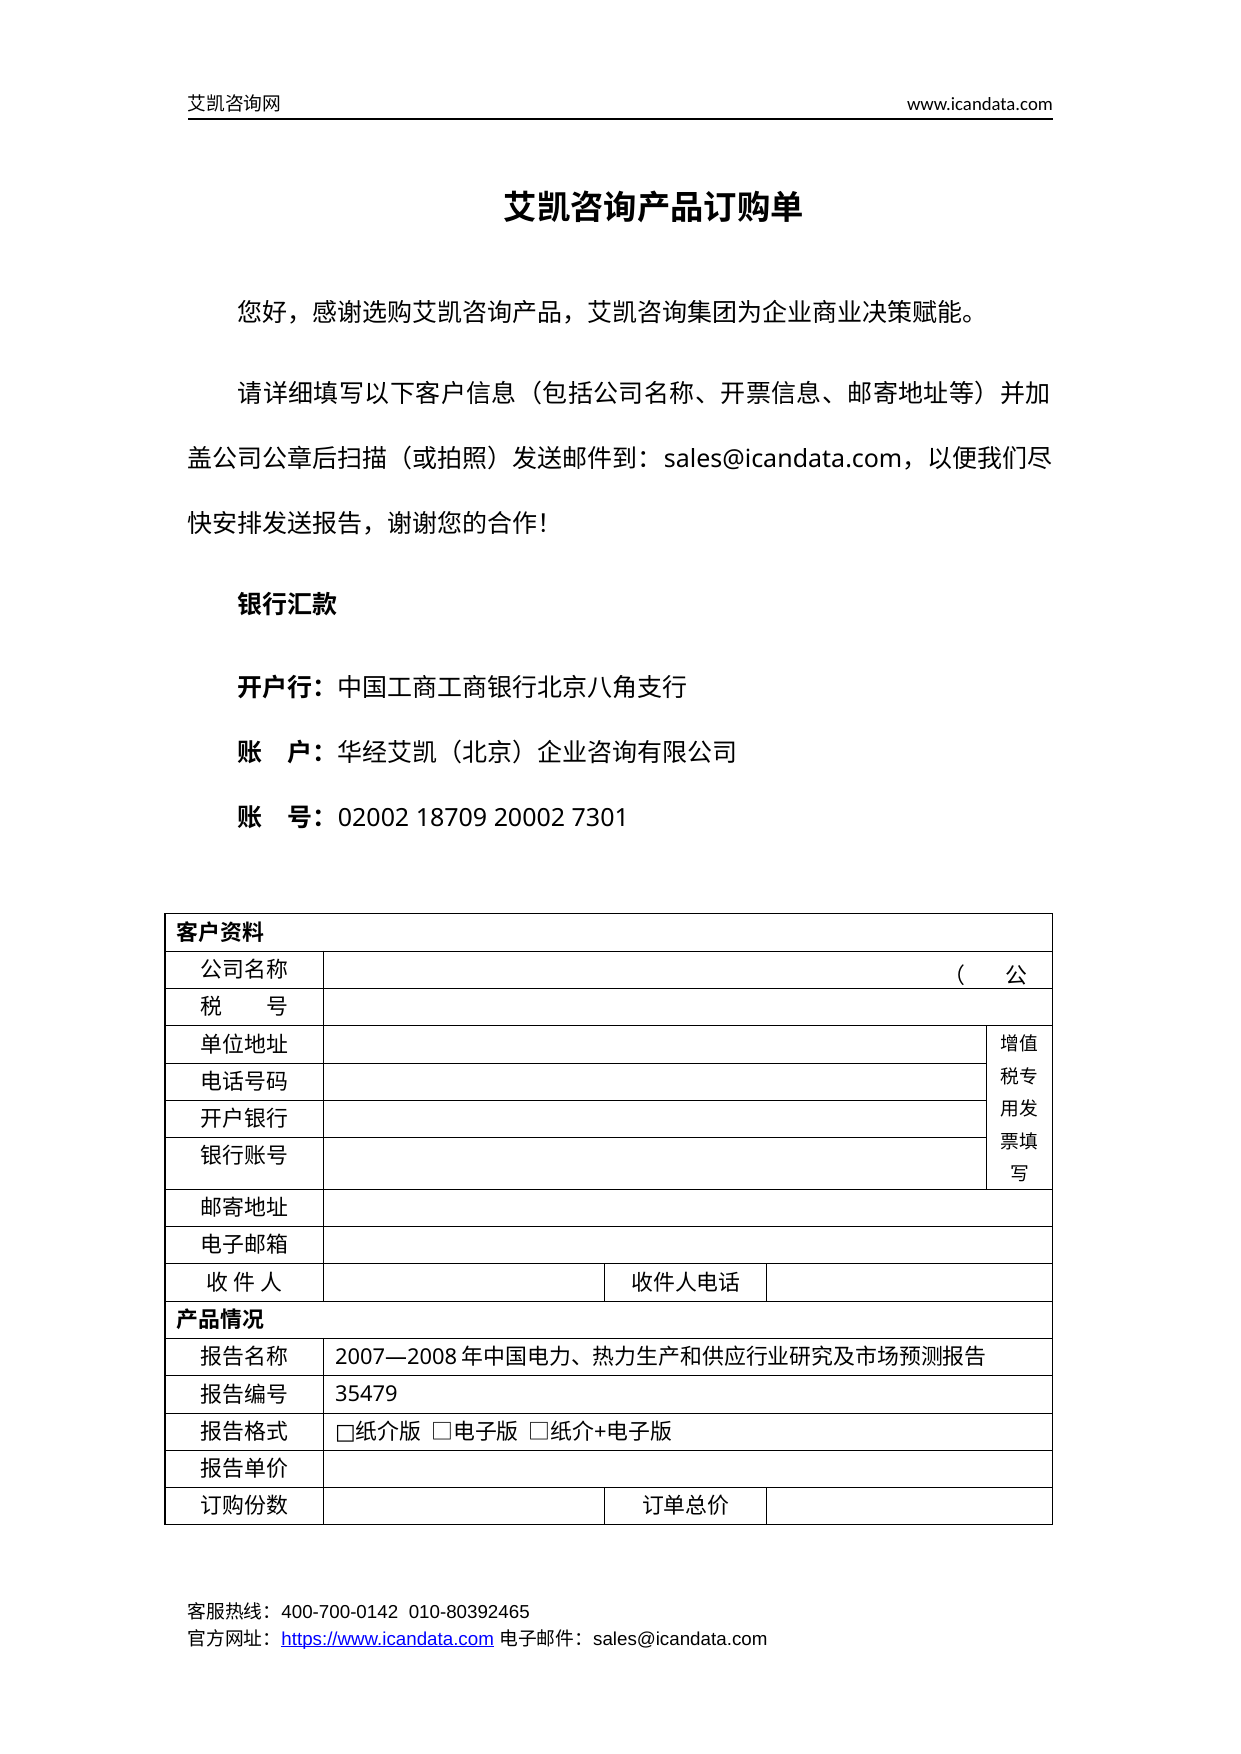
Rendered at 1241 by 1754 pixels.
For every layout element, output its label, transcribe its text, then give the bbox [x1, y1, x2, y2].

table_cell [324, 952, 1052, 988]
table_cell [324, 1488, 604, 1524]
table_cell 收 件 人 [166, 1264, 323, 1301]
table_cell [324, 1138, 986, 1189]
text 开户行：中国工商工商银行北京八角支行 [187, 653, 1053, 718]
table_cell 税 号 [166, 989, 323, 1025]
table_cell 邮寄地址 [166, 1190, 323, 1226]
table_cell 电子邮箱 [166, 1227, 323, 1263]
table_cell [767, 1488, 1052, 1524]
table_cell [324, 1101, 986, 1137]
text 艾凯咨询产品订购单 [187, 172, 1053, 237]
text 账 号：02002 18709 20002 7301 [187, 783, 1053, 848]
table_cell 产品情况 [166, 1302, 1052, 1338]
table_header 客户资料 [166, 914, 1052, 951]
table_cell 报告单价 [166, 1451, 323, 1487]
table_cell 公司名称 [166, 952, 323, 988]
text 账 户：华经艾凯（北京）企业咨询有限公司 [187, 718, 1053, 783]
table_cell 订购份数 [166, 1488, 323, 1524]
table_cell [324, 989, 1052, 1025]
table_cell [324, 1190, 1052, 1226]
table_cell 报告名称 [166, 1339, 323, 1375]
table_cell [324, 1451, 1052, 1487]
table_cell 单位地址 [166, 1026, 323, 1062]
table_cell 银行账号 [166, 1138, 323, 1189]
table_cell 报告格式 [166, 1414, 323, 1450]
text 银行汇款 [187, 570, 1053, 635]
table_cell 2007—2008年中国电力、热力生产和供应行业研究及市场预测报告 [324, 1339, 1052, 1375]
table_cell 35479 [324, 1376, 1052, 1412]
table_cell 报告编号 [166, 1376, 323, 1412]
table_cell 开户银行 [166, 1101, 323, 1137]
table_cell 订单总价 [605, 1488, 766, 1524]
table_cell [324, 1264, 604, 1301]
table_cell [324, 1026, 986, 1062]
text 您好，感谢选购艾凯咨询产品，艾凯咨询集团为企业商业决策赋能。 [187, 278, 1053, 343]
table_cell 收件人电话 [605, 1264, 766, 1301]
text 请详细填写以下客户信息（包括公司名称、开票信息、邮寄地址等）并加盖公司公章后扫描（或拍照）发送邮件到：sales@icandata.com，以便我们尽快安排发送报告，谢谢您的合作！ [187, 359, 1053, 554]
table_cell □纸介版 □电子版 □纸介+电子版 [324, 1414, 1052, 1450]
table_cell [324, 1227, 1052, 1263]
table_cell 增值税专用发票填写 [987, 1026, 1052, 1189]
table_cell [324, 1064, 986, 1100]
table_cell [767, 1264, 1052, 1301]
table_cell 电话号码 [166, 1064, 323, 1100]
